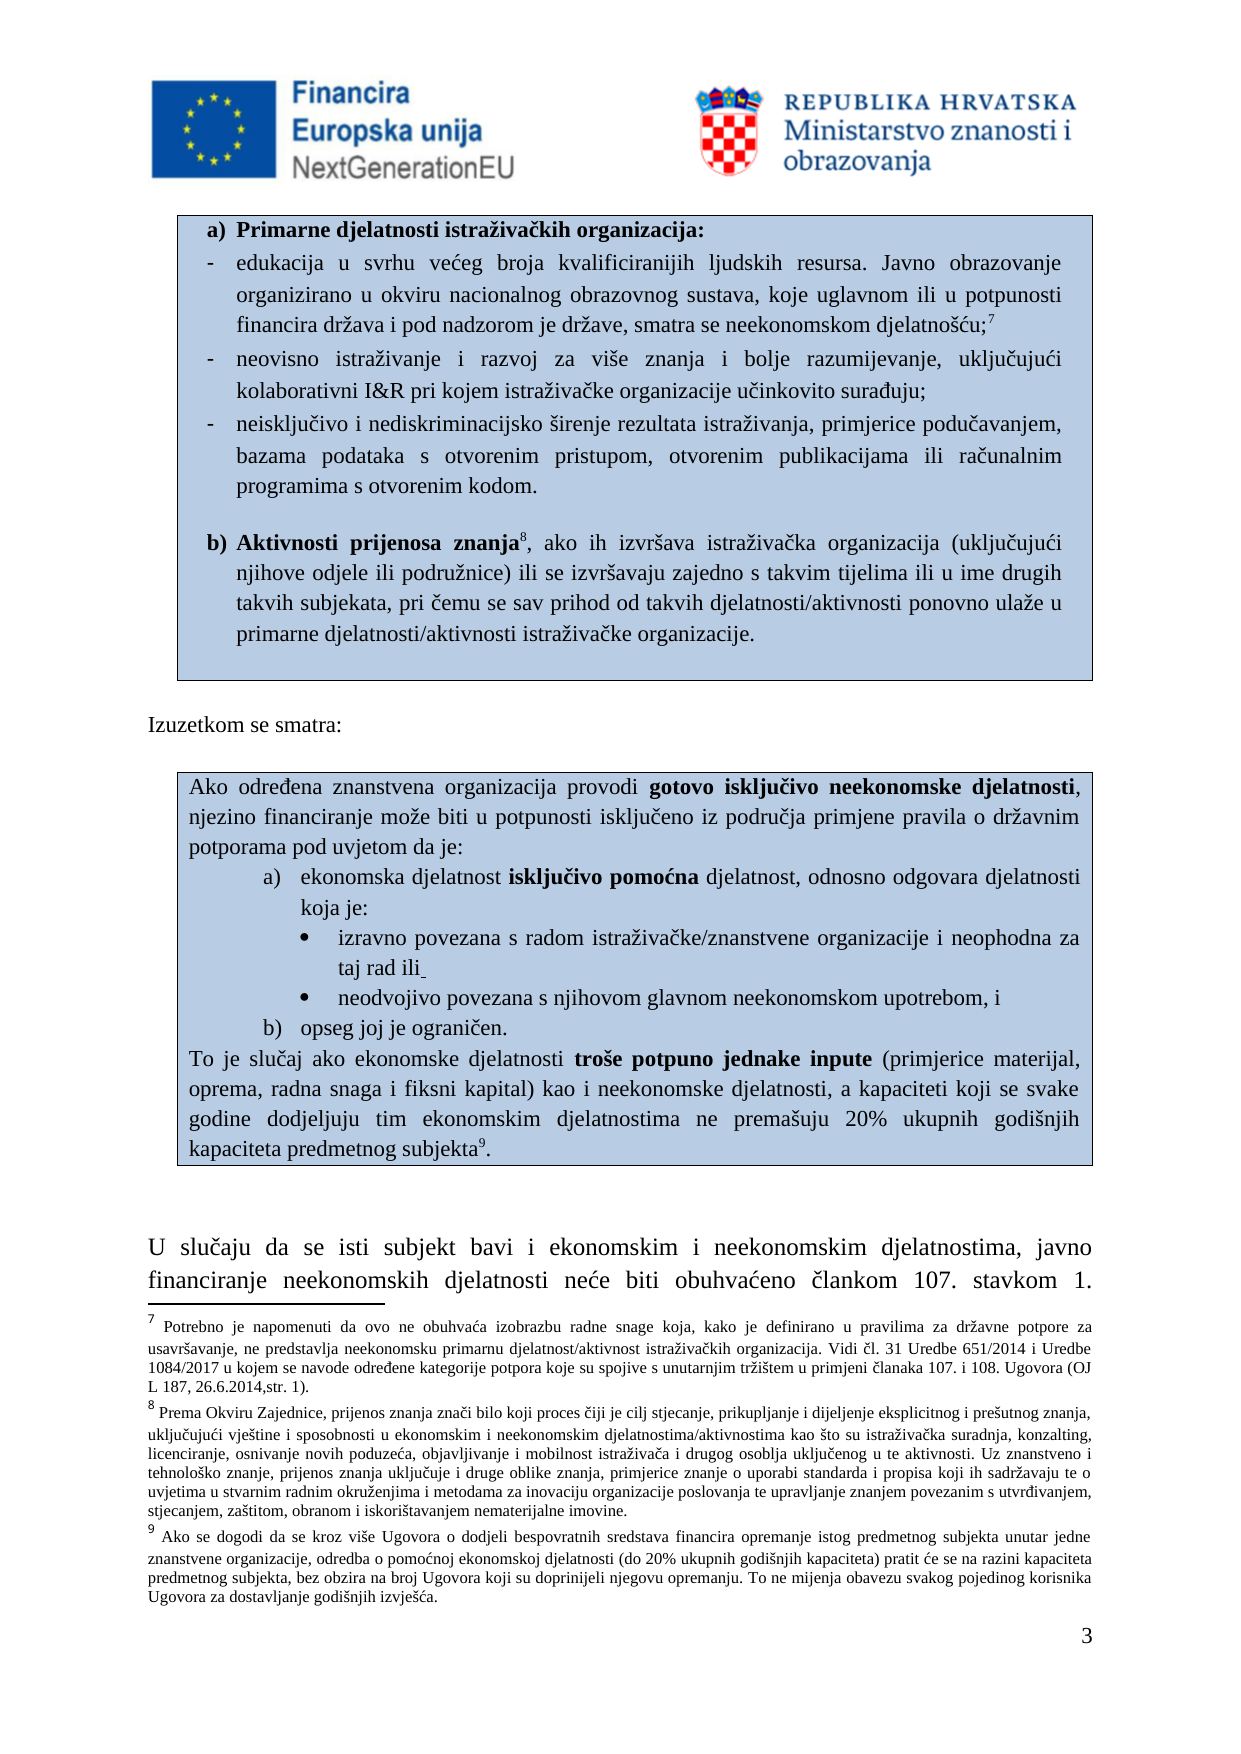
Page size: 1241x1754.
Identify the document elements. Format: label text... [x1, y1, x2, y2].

picture [685, 73, 1090, 185]
table_header Ako određena znanstvena organizacija provodi gotovo isključivo neekonomske djelatnosti, njezino financiranje može biti u potpunosti isključeno iz područja primjene pravila o državnim potporama pod uvjetom da je: ekonomska djelatnost isključivo pomoćna djelatnost, odnosno odgovara djelatnosti koja je: izravno povezana s radom istraživačke/znanstvene organizacije i neophodna za taj rad ili neodvojivo povezana s njihovom glavnom neekonomskom upotrebom, i opseg joj je ograničen. To je slučaj ako ekonomske djelatnosti troše potpuno jednake inpute (primjerice materijal, oprema, radna snaga i fiksni kapital) kao i neekonomske djelatnosti, a kapaciteti koji se svake godine dodjeljuju tim ekonomskim djelatnostima ne premašuju 20% ukupnih godišnjih kapaciteta predmetnog subjekta. [178, 773, 1092, 1165]
table_header Primarne djelatnosti istraživačkih organizacija: edukacija u svrhu većeg broja kvalificiranijih ljudskih resursa. Javno obrazovanje organizirano u okviru nacionalnog obrazovnog sustava, koje uglavnom ili u potpunosti financira država i pod nadzorom je države, smatra se neekonomskom djelatnošću; neovisno istraživanje i razvoj za više znanja i bolje razumijevanje, uključujući kolaborativni I&R pri kojem istraživačke organizacije učinkovito surađuju; neisključivo i nediskriminacijsko širenje rezultata istraživanja, primjerice podučavanjem, bazama podataka s otvorenim pristupom, otvorenim publikacijama ili računalnim programima s otvorenim kodom. Aktivnosti prijenosa znanja, ako ih izvršava istraživačka organizacija (uključujući njihove odjele ili podružnice) ili se izvršavaju zajedno s takvim tijelima ili u ime drugih takvih subjekata, pri čemu se sav prihod od takvih djelatnosti/aktivnosti ponovno ulaže u primarne djelatnosti/aktivnosti istraživačke organizacije. [178, 216, 1092, 680]
text Izuzetkom se smatra: [148, 711, 1093, 738]
picture [147, 75, 537, 185]
